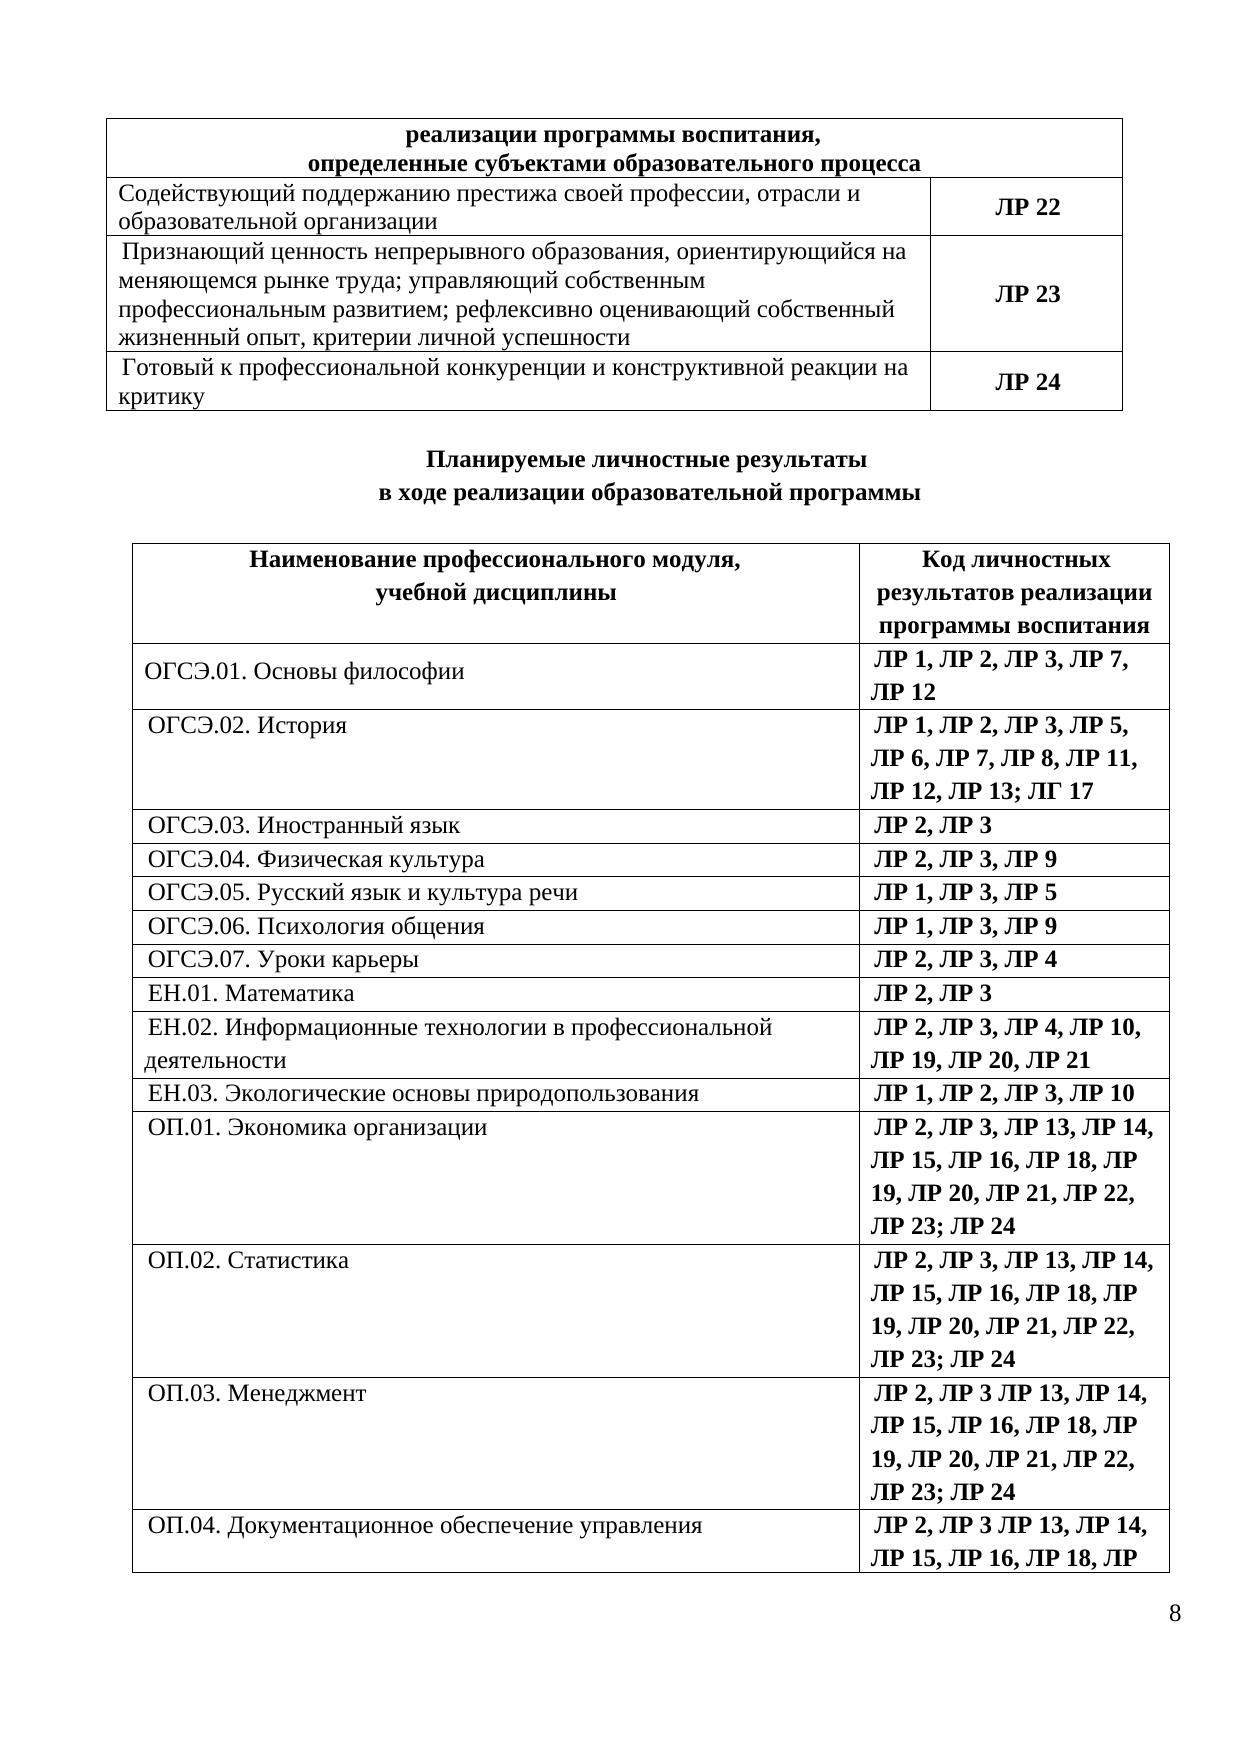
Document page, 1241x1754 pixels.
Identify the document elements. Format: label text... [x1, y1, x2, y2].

table_cell ОГСЭ.06. Психология общения [133, 911, 859, 943]
table_cell Содействующий поддержанию престижа своей профессии, отрасли и образовательной организации [107, 178, 930, 235]
table_cell ЛР 2, ЛР 3 ЛР 13, ЛР 14, ЛР 15, ЛР 16, ЛР 18, ЛР 19, ЛР 20, ЛР 21, ЛР 22, ЛР 23; ЛР 24 [860, 1378, 1169, 1509]
table_cell ОГСЭ.07. Уроки карьеры [133, 945, 859, 977]
table_cell ЛР 22 [931, 178, 1122, 235]
table_header Код личностных результатов реализации программы воспитания [860, 544, 1169, 643]
table_cell ЛР 2, ЛР 3, ЛР 13, ЛР 14, ЛР 15, ЛР 16, ЛР 18, ЛР 19, ЛР 20, ЛР 21, ЛР 22, ЛР 23; ЛР 24 [860, 1245, 1169, 1377]
table_cell Признающий ценность непрерывного образования, ориентирующийся на меняющемся рынке труда; управляющий собственным профессиональным развитием; рефлексивно оценивающий собственный жизненный опыт, критерии личной успешности [107, 236, 930, 351]
text Планируемые личностные результаты в ходе реализации образовательной программы [118, 444, 1181, 506]
table_cell ОГСЭ.01. Основы философии [133, 644, 859, 709]
table_cell ЕН.03. Экологические основы природопользования [133, 1079, 859, 1111]
table_cell ЕН.02. Информационные технологии в профессиональной деятельности [133, 1012, 859, 1077]
table_cell ЛР 23 [931, 236, 1122, 351]
table_cell ОП.02. Статистика [133, 1245, 859, 1377]
table_cell ЛР 2, ЛР 3, ЛР 4, ЛР 10, ЛР 19, ЛР 20, ЛР 21 [860, 1012, 1169, 1077]
table_cell ОП.01. Экономика организации [133, 1112, 859, 1244]
table_cell ЕН.01. Математика [133, 978, 859, 1011]
table_cell ОГСЭ.05. Русский язык и культура речи [133, 877, 859, 910]
table_cell ОП.03. Менеджмент [133, 1378, 859, 1509]
table_cell ЛР 1, ЛР 2, ЛР 3, ЛР 10 [860, 1079, 1169, 1111]
table_cell ЛР 2, ЛР 3 [860, 810, 1169, 843]
table_cell ЛР 1, ЛР 3, ЛР 9 [860, 911, 1169, 943]
table_cell ЛР 1, ЛР 2, ЛР 3, ЛР 7, ЛР 12 [860, 644, 1169, 709]
table_cell ЛР 24 [931, 352, 1122, 410]
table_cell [860, 1510, 1169, 1572]
table_cell ЛР 2, ЛР 3, ЛР 13, ЛР 14, ЛР 15, ЛР 16, ЛР 18, ЛР 19, ЛР 20, ЛР 21, ЛР 22, ЛР 23; ЛР 24 [860, 1112, 1169, 1244]
table_cell ЛР 1, ЛР 3, ЛР 5 [860, 877, 1169, 910]
table_cell ЛР 1, ЛР 2, ЛР 3, ЛР 5, ЛР 6, ЛР 7, ЛР 8, ЛР 11, ЛР 12, ЛР 13; ЛГ 17 [860, 710, 1169, 809]
table_cell Готовый к профессиональной конкуренции и конструктивной реакции на критику [107, 352, 930, 410]
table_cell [133, 1510, 859, 1572]
table_cell ОГСЭ.02. История [133, 710, 859, 809]
table_cell ЛР 2, ЛР 3, ЛР 9 [860, 844, 1169, 876]
table_cell ЛР 2, ЛР 3, ЛР 4 [860, 945, 1169, 977]
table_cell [107, 119, 1122, 177]
table_header Наименование профессионального модуля, учебной дисциплины [133, 544, 859, 643]
table_cell ЛР 2, ЛР 3 [860, 978, 1169, 1011]
table_cell ОГСЭ.03. Иностранный язык [133, 810, 859, 843]
table_cell ОГСЭ.04. Физическая культура [133, 844, 859, 876]
